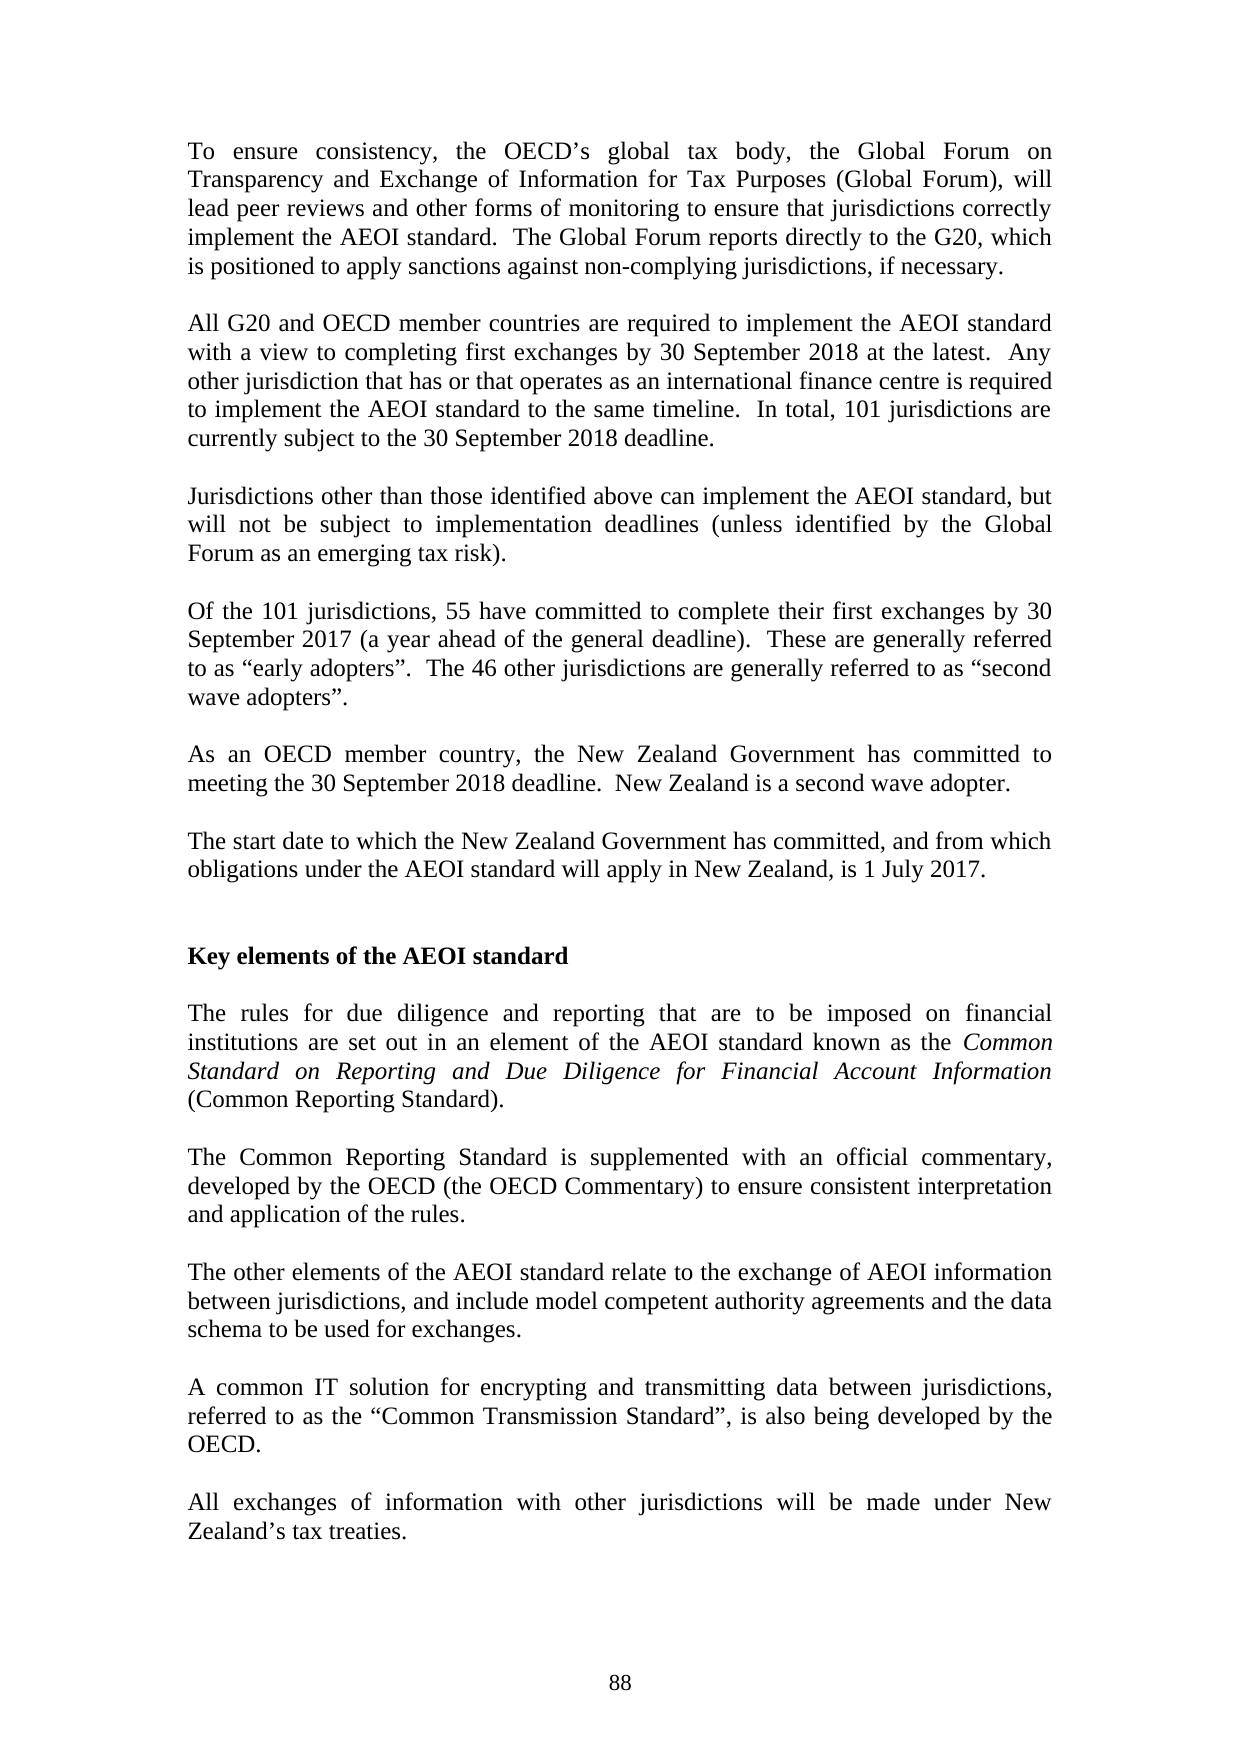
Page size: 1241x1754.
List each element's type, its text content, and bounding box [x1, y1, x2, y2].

text The start date to which the New Zealand Government has committed, and from which obligations under the AEOI standard will apply in New Zealand, is 1 July 2017. [187, 826, 1053, 883]
text Of the 101 jurisdictions, 55 have committed to complete their first exchanges by 30 September 2017 (a year ahead of the general deadline). These are generally referred to as “early adopters”. The 46 other jurisdictions are generally referred to as “second wave adopters”. [187, 596, 1053, 711]
text The other elements of the AEOI standard relate to the exchange of AEOI information between jurisdictions, and include model competent authority agreements and the data schema to be used for exchanges. [187, 1257, 1053, 1343]
text As an OECD member country, the New Zealand Government has committed to meeting the 30 September 2018 deadline. New Zealand is a second wave adopter. [187, 739, 1053, 797]
text All exchanges of information with other jurisdictions will be made under New Zealand’s tax treaties. [187, 1487, 1053, 1544]
text A common IT solution for encrypting and transmitting data between jurisdictions, referred to as the “Common Transmission Standard”, is also being developed by the OECD. [187, 1372, 1053, 1458]
text All G20 and OECD member countries are required to implement the AEOI standard with a view to completing first exchanges by 30 September 2018 at the latest. Any other jurisdiction that has or that operates as an international finance centre is required to implement the AEOI standard to the same timeline. In total, 101 jurisdictions are currently subject to the 30 September 2018 deadline. [187, 308, 1053, 452]
text The Common Reporting Standard is supplemented with an official commentary, developed by the OECD (the OECD Commentary) to ensure consistent interpretation and application of the rules. [187, 1142, 1053, 1228]
text The rules for due diligence and reporting that are to be imposed on financial institutions are set out in an element of the AEOI standard known as the Common Standard on Reporting and Due Diligence for Financial Account Information (Common Reporting Standard). [187, 998, 1053, 1113]
text To ensure consistency, the OECD’s global tax body, the Global Forum on Transparency and Exchange of Information for Tax Purposes (Global Forum), will lead peer reviews and other forms of monitoring to ensure that jurisdictions correctly implement the AEOI standard. The Global Forum reports directly to the G20, which is positioned to apply sanctions against non-complying jurisdictions, if necessary. [187, 136, 1053, 279]
subtitle Key elements of the AEOI standard [187, 941, 1053, 969]
text Jurisdictions other than those identified above can implement the AEOI standard, but will not be subject to implementation deadlines (unless identified by the Global Forum as an emerging tax risk). [187, 481, 1053, 567]
